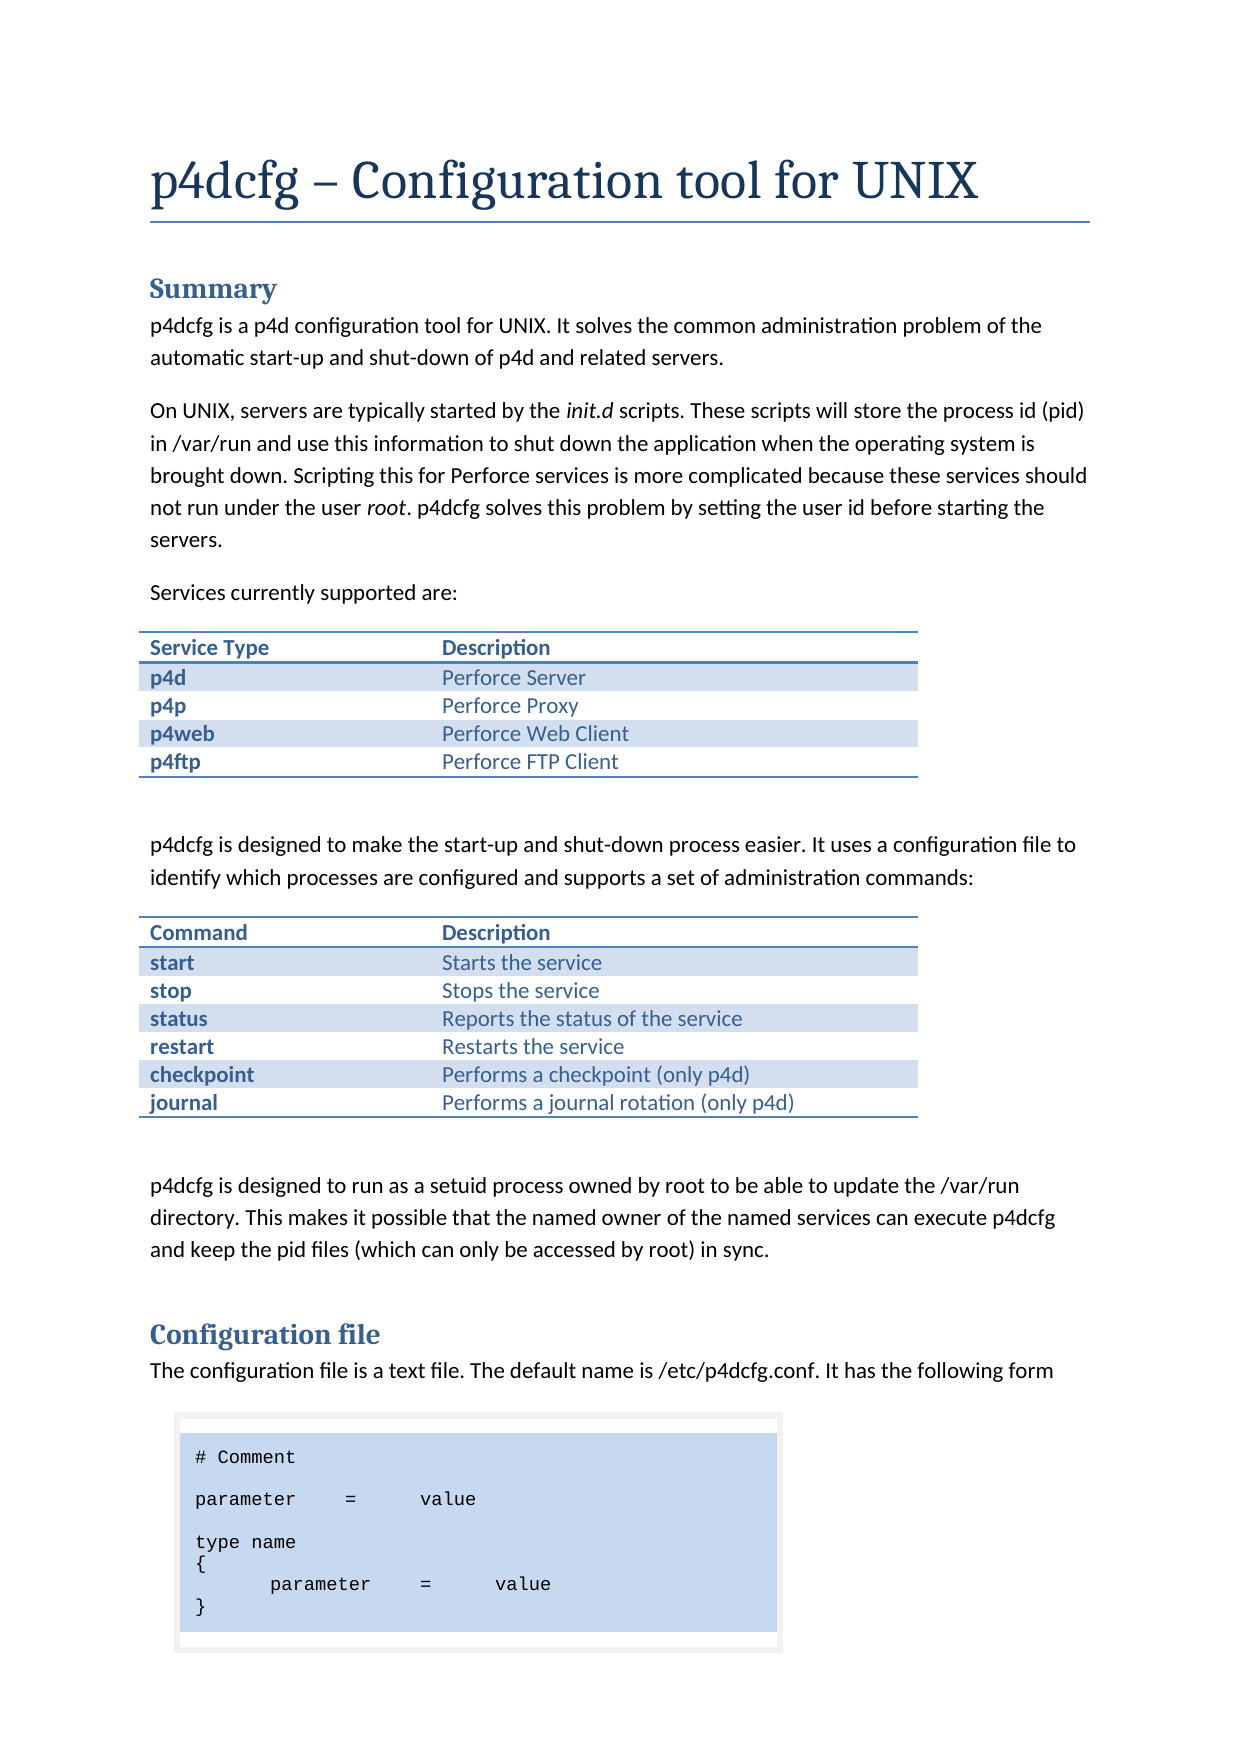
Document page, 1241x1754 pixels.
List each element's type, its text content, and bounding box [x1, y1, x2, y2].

table_cell checkpoint [139, 1060, 431, 1088]
text p4dcfg is designed to make the start-up and shut-down process easier. It uses a configuration file to identify which processes are configured and supports a set of administration commands: [150, 831, 1090, 891]
subtitle Summary [150, 273, 1090, 306]
table_cell Starts the service [431, 948, 918, 976]
text p4dcfg is designed to run as a setuid process owned by root to be able to update the /var/run directory. This makes it possible that the named owner of the named services can execute p4dcfg and keep the pid files (which can only be accessed by root) in sync. [150, 1171, 1090, 1264]
table_cell Stops the service [431, 976, 918, 1004]
table_cell Perforce Proxy [431, 691, 918, 719]
subtitle Configuration file [150, 1318, 1090, 1351]
table_cell Perforce FTP Client [431, 748, 918, 776]
table_cell p4p [139, 691, 431, 719]
table_cell stop [139, 976, 431, 1004]
table_cell status [139, 1004, 431, 1032]
text Services currently supported are: [150, 578, 1090, 606]
table_header Description [431, 633, 918, 661]
table_cell Perforce Server [431, 664, 918, 691]
table_header Description [431, 918, 918, 946]
table_cell start [139, 948, 431, 976]
table_cell Performs a journal rotation (only p4d) [431, 1088, 918, 1116]
table_cell p4d [139, 664, 431, 691]
table_header Service Type [139, 633, 431, 661]
table_cell Restarts the service [431, 1032, 918, 1060]
table_cell journal [139, 1088, 431, 1116]
text On UNIX, servers are typically started by the init.d scripts. These scripts will store the process id (pid) in /var/run and use this information to shut down the application when the operating system is brought down. Scripting this for Perforce services is more complicated because these services should not run under the user root. p4dcfg solves this problem by setting the user id before starting the servers. [150, 396, 1090, 553]
table_cell Reports the status of the service [431, 1004, 918, 1032]
text p4dcfg is a p4d configuration tool for UNIX. It solves the common administration problem of the automatic start-up and shut-down of p4d and related servers. [150, 311, 1090, 371]
text The configuration file is a text file. The default name is /etc/p4dcfg.conf. It has the following form [150, 1356, 1090, 1384]
table_cell Perforce Web Client [431, 720, 918, 747]
table_cell p4ftp [139, 748, 431, 776]
table_cell restart [139, 1032, 431, 1060]
table_header Command [139, 918, 431, 946]
text # Comment parameter = value type name { parameter = value } [180, 1433, 777, 1632]
title p4dcfg – Configuration tool for UNIX [150, 150, 1090, 221]
table_cell Performs a checkpoint (only p4d) [431, 1060, 918, 1088]
table_cell p4web [139, 720, 431, 747]
